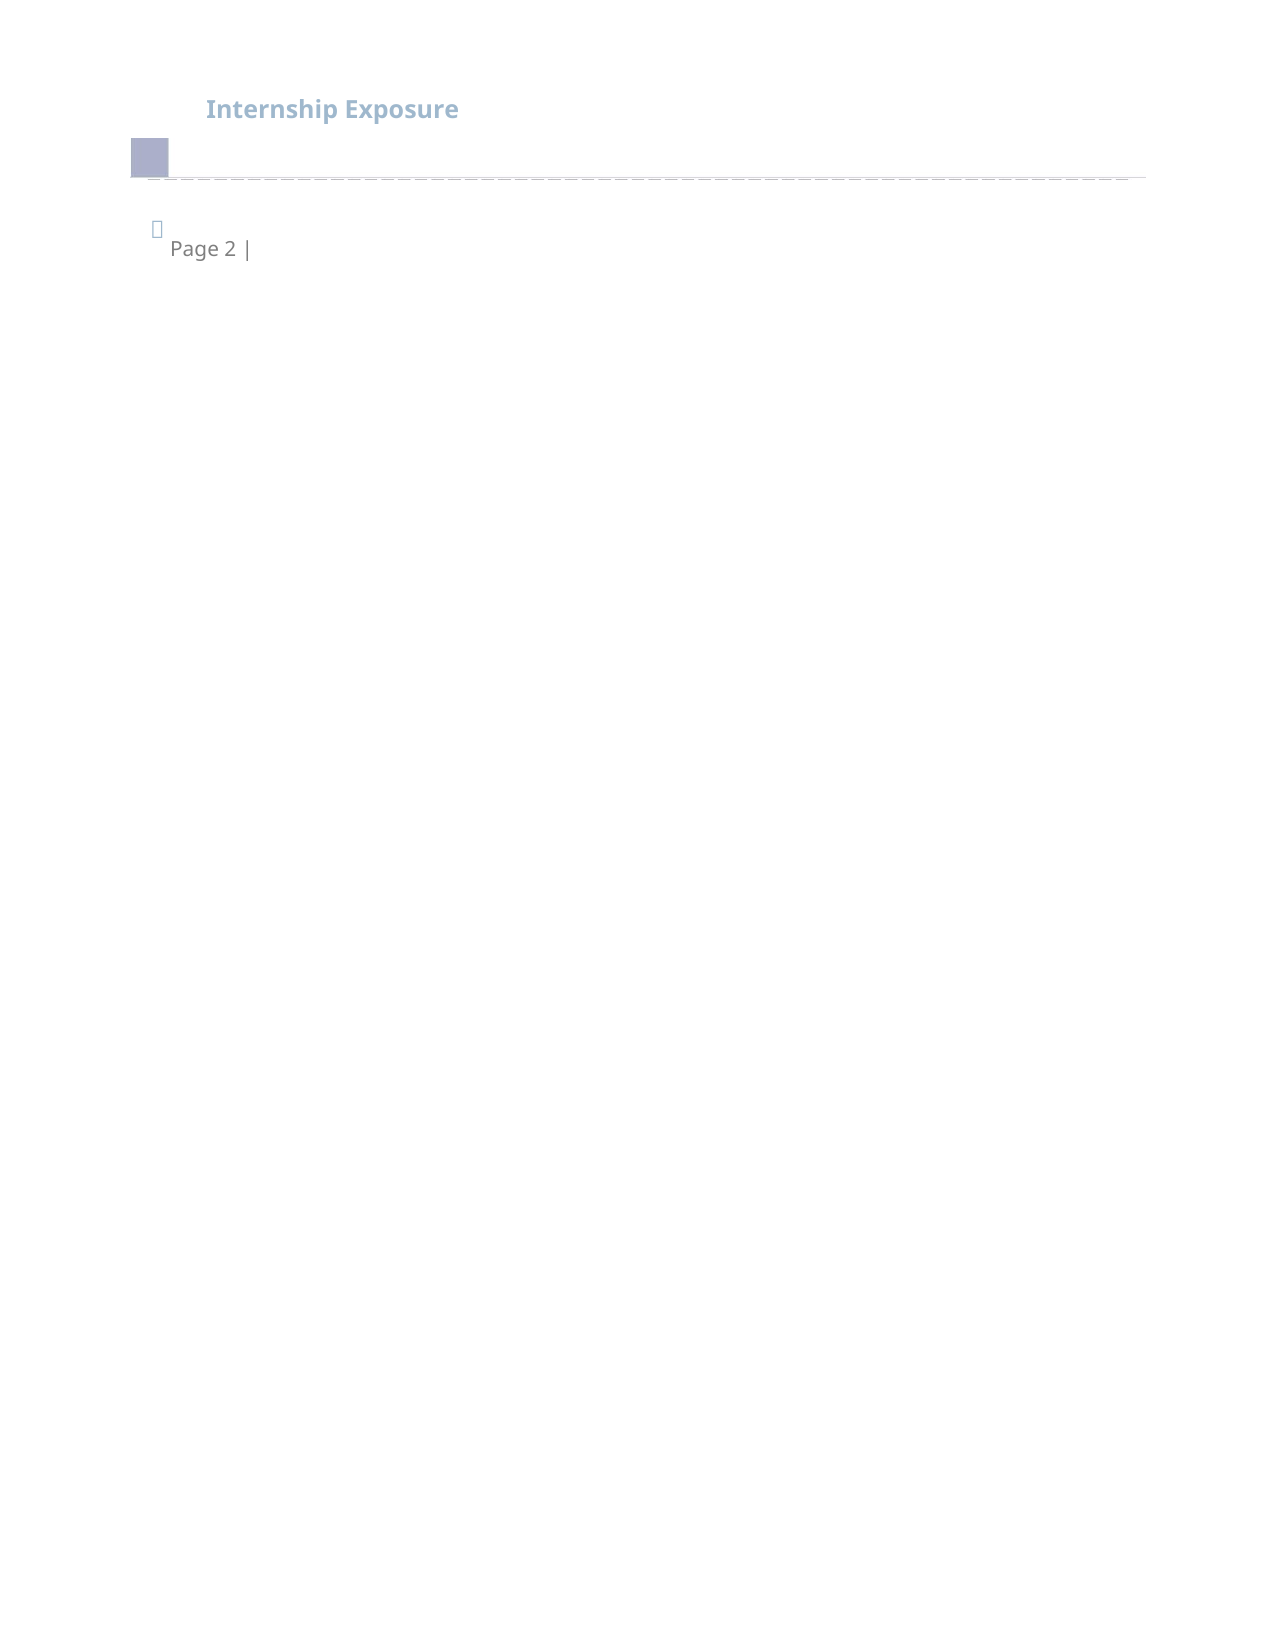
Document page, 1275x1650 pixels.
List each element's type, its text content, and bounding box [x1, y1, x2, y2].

text  Page 2 | [150, 212, 1125, 268]
text Internship Exposure [206, 92, 1125, 126]
picture [130, 138, 1146, 180]
